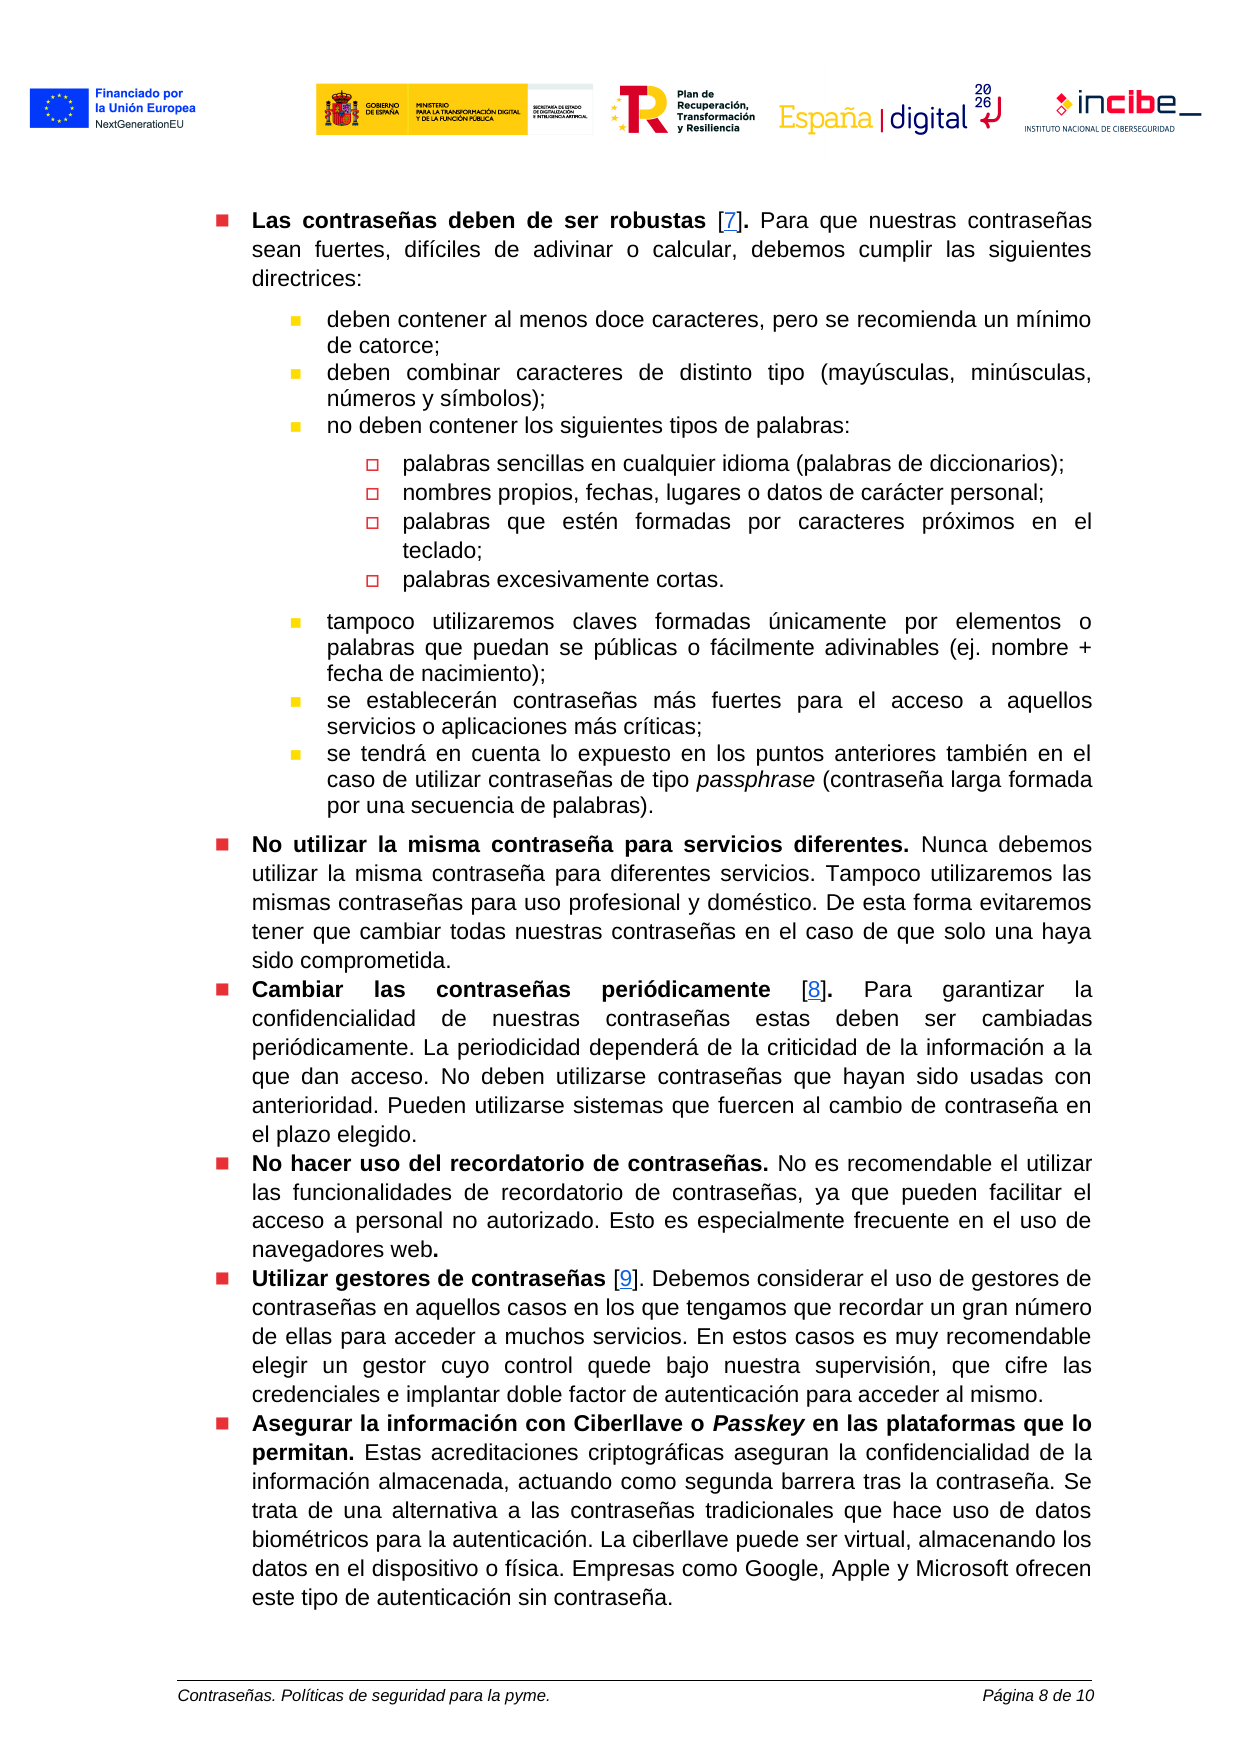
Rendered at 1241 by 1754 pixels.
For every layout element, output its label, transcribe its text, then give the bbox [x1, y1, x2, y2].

list no deben contener los siguientes tipos de palabras: [289, 412, 1092, 438]
list Cambiar las contraseñas periódicamente [8]. Para garantizar la confidencialidad de nuestras contraseñas estas deben ser cambiadas periódicamente. La periodicidad dependerá de la criticidad de la información a la que dan acceso. No deben utilizarse contraseñas que hayan sido usadas con anterioridad. Pueden utilizarse sistemas que fuercen al cambio de contraseña en el plazo elegido. [214, 976, 1092, 1147]
list tampoco utilizaremos claves formadas únicamente por elementos o palabras que puedan se públicas o fácilmente adivinables (ej. nombre + fecha de nacimiento); [289, 608, 1092, 687]
list palabras excesivamente cortas. [365, 566, 1092, 593]
list palabras que estén formadas por caracteres próximos en el teclado; [365, 508, 1092, 564]
picture [0, 61, 1237, 163]
list se establecerán contraseñas más fuertes para el acceso a aquellos servicios o aplicaciones más críticas; [289, 687, 1092, 739]
list deben combinar caracteres de distinto tipo (mayúsculas, minúsculas, números y símbolos); [289, 359, 1092, 412]
list No hacer uso del recordatorio de contraseñas. No es recomendable el utilizar las funcionalidades de recordatorio de contraseñas, ya que pueden facilitar el acceso a personal no autorizado. Esto es especialmente frecuente en el uso de navegadores web. [214, 1149, 1092, 1263]
list se tendrá en cuenta lo expuesto en los puntos anteriores también en el caso de utilizar contraseñas de tipo passphrase (contraseña larga formada por una secuencia de palabras). [289, 739, 1092, 818]
list Las contraseñas deben de ser robustas [7]. Para que nuestras contraseñas sean fuertes, difíciles de adivinar o calcular, debemos cumplir las siguientes directrices: [214, 207, 1092, 291]
list nombres propios, fechas, lugares o datos de carácter personal; [365, 479, 1092, 506]
list Asegurar la información con Ciberllave o Passkey en las plataformas que lo permitan. Estas acreditaciones criptográficas aseguran la confidencialidad de la información almacenada, actuando como segunda barrera tras la contraseña. Se trata de una alternativa a las contraseñas tradicionales que hace uso de datos biométricos para la autenticación. La ciberllave puede ser virtual, almacenando los datos en el dispositivo o física. Empresas como Google, Apple y Microsoft ofrecen este tipo de autenticación sin contraseña. [214, 1410, 1092, 1610]
list palabras sencillas en cualquier idioma (palabras de diccionarios); [365, 450, 1092, 477]
list Utilizar gestores de contraseñas [9]. Debemos considerar el uso de gestores de contraseñas en aquellos casos en los que tengamos que recordar un gran número de ellas para acceder a muchos servicios. En estos casos es muy recomendable elegir un gestor cuyo control quede bajo nuestra supervisión, que cifre las credenciales e implantar doble factor de autenticación para acceder al mismo. [214, 1265, 1092, 1408]
list deben contener al menos doce caracteres, pero se recomienda un mínimo de catorce; [289, 306, 1092, 359]
list No utilizar la misma contraseña para servicios diferentes. Nunca debemos utilizar la misma contraseña para diferentes servicios. Tampoco utilizaremos las mismas contraseñas para uso profesional y doméstico. De esta forma evitaremos tener que cambiar todas nuestras contraseñas en el caso de que solo una haya sido comprometida. [214, 831, 1092, 973]
